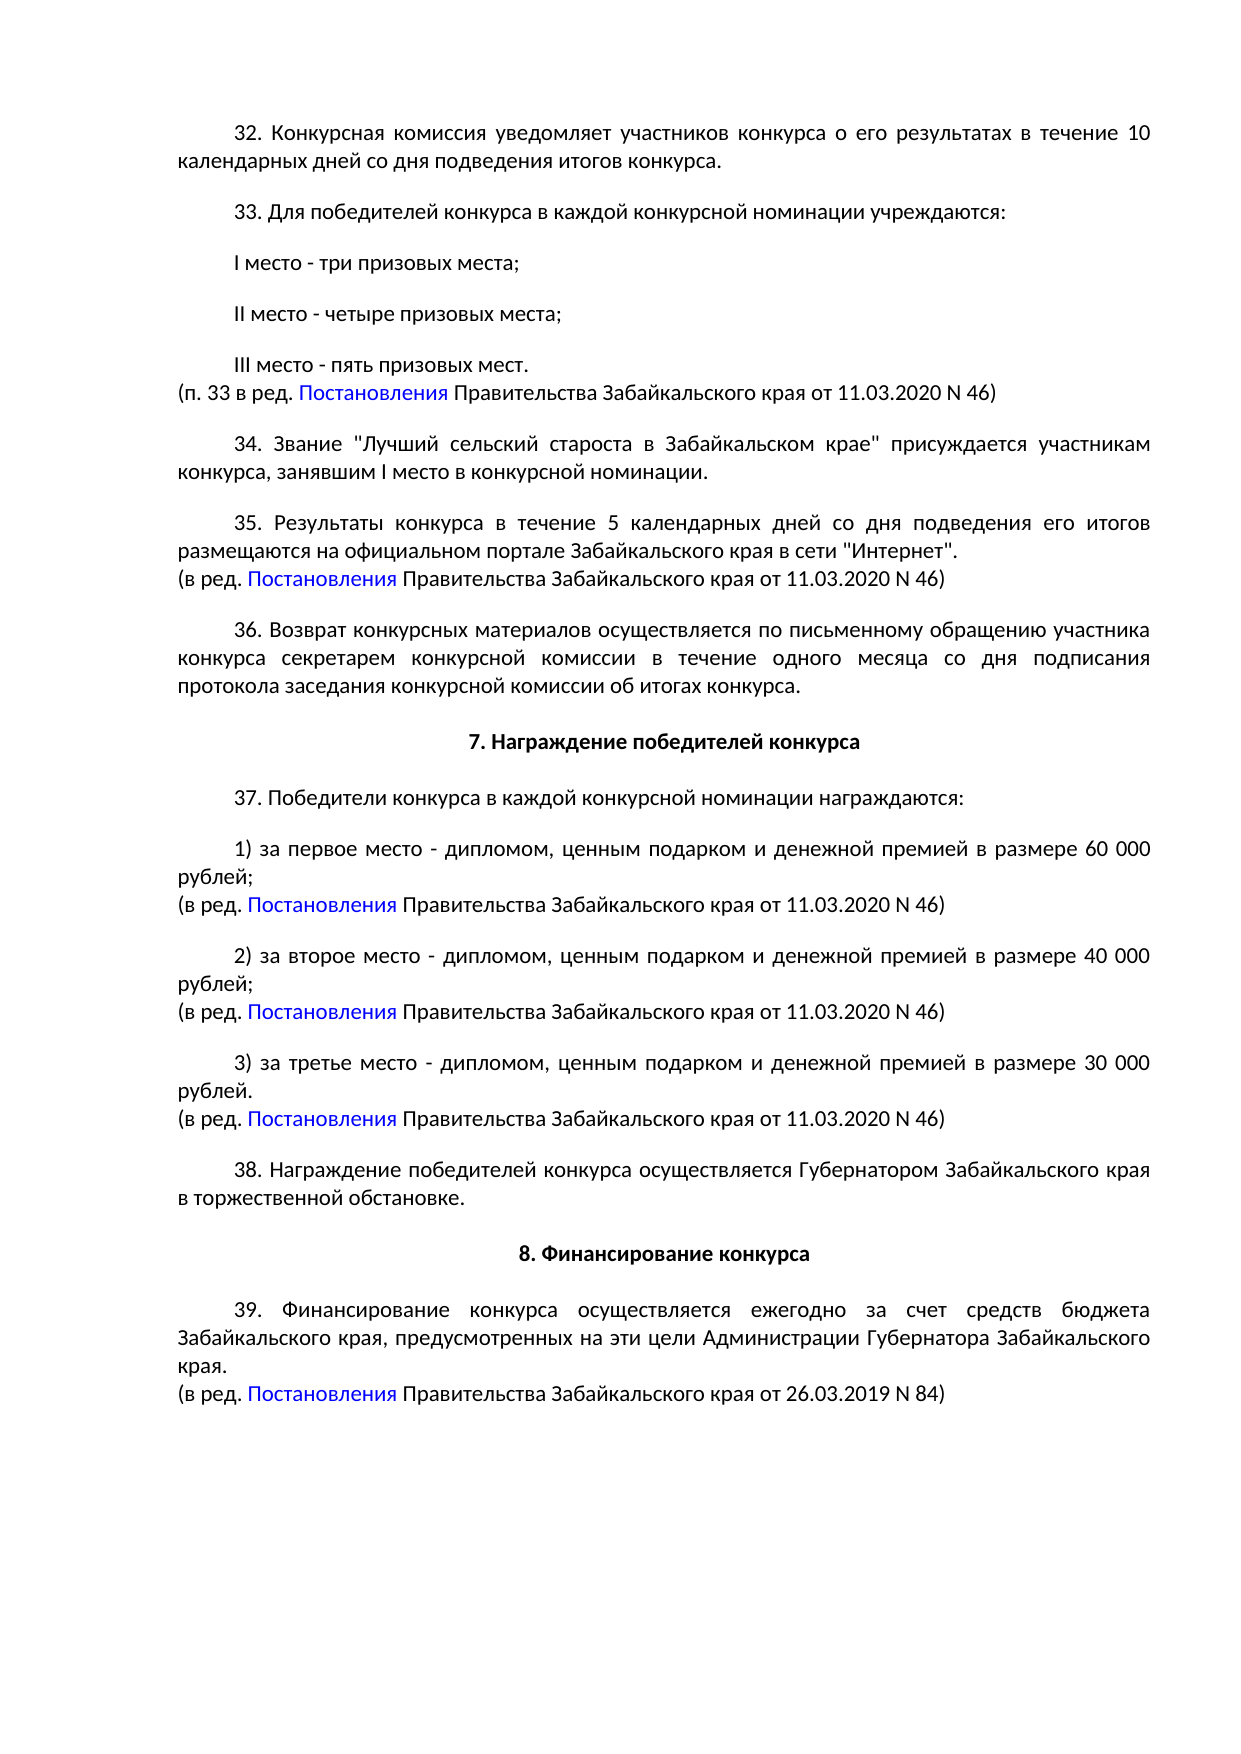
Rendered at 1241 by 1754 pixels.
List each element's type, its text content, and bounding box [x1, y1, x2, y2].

text (в ред. Постановления Правительства Забайкальского края от 26.03.2019 N 84) [177, 1379, 1152, 1407]
text (в ред. Постановления Правительства Забайкальского края от 11.03.2020 N 46) [177, 564, 1152, 592]
text 34. Звание "Лучший сельский староста в Забайкальском крае" присуждается участникам конкурса, занявшим I место в конкурсной номинации. [177, 429, 1152, 485]
title 7. Награждение победителей конкурса [177, 727, 1152, 755]
text III место - пять призовых мест. [177, 350, 1152, 378]
text 33. Для победителей конкурса в каждой конкурсной номинации учреждаются: [177, 197, 1152, 225]
text (в ред. Постановления Правительства Забайкальского края от 11.03.2020 N 46) [177, 1104, 1152, 1132]
text 36. Возврат конкурсных материалов осуществляется по письменному обращению участника конкурса секретарем конкурсной комиссии в течение одного месяца со дня подписания протокола заседания конкурсной комиссии об итогах конкурса. [177, 615, 1152, 699]
text I место - три призовых места; [177, 248, 1152, 276]
text (в ред. Постановления Правительства Забайкальского края от 11.03.2020 N 46) [177, 997, 1152, 1025]
text 37. Победители конкурса в каждой конкурсной номинации награждаются: [177, 783, 1152, 811]
text (п. 33 в ред. Постановления Правительства Забайкальского края от 11.03.2020 N 46) [177, 378, 1152, 406]
text 39. Финансирование конкурса осуществляется ежегодно за счет средств бюджета Забайкальского края, предусмотренных на эти цели Администрации Губернатора Забайкальского края. [177, 1295, 1152, 1379]
text 32. Конкурсная комиссия уведомляет участников конкурса о его результатах в течение 10 календарных дней со дня подведения итогов конкурса. [177, 118, 1152, 174]
title 8. Финансирование конкурса [177, 1239, 1152, 1267]
text 2) за второе место - дипломом, ценным подарком и денежной премией в размере 40 000 рублей; [177, 941, 1152, 997]
text 3) за третье место - дипломом, ценным подарком и денежной премией в размере 30 000 рублей. [177, 1048, 1152, 1104]
text (в ред. Постановления Правительства Забайкальского края от 11.03.2020 N 46) [177, 890, 1152, 918]
text 1) за первое место - дипломом, ценным подарком и денежной премией в размере 60 000 рублей; [177, 834, 1152, 890]
text II место - четыре призовых места; [177, 299, 1152, 327]
text 35. Результаты конкурса в течение 5 календарных дней со дня подведения его итогов размещаются на официальном портале Забайкальского края в сети "Интернет". [177, 508, 1152, 564]
text 38. Награждение победителей конкурса осуществляется Губернатором Забайкальского края в торжественной обстановке. [177, 1155, 1152, 1211]
